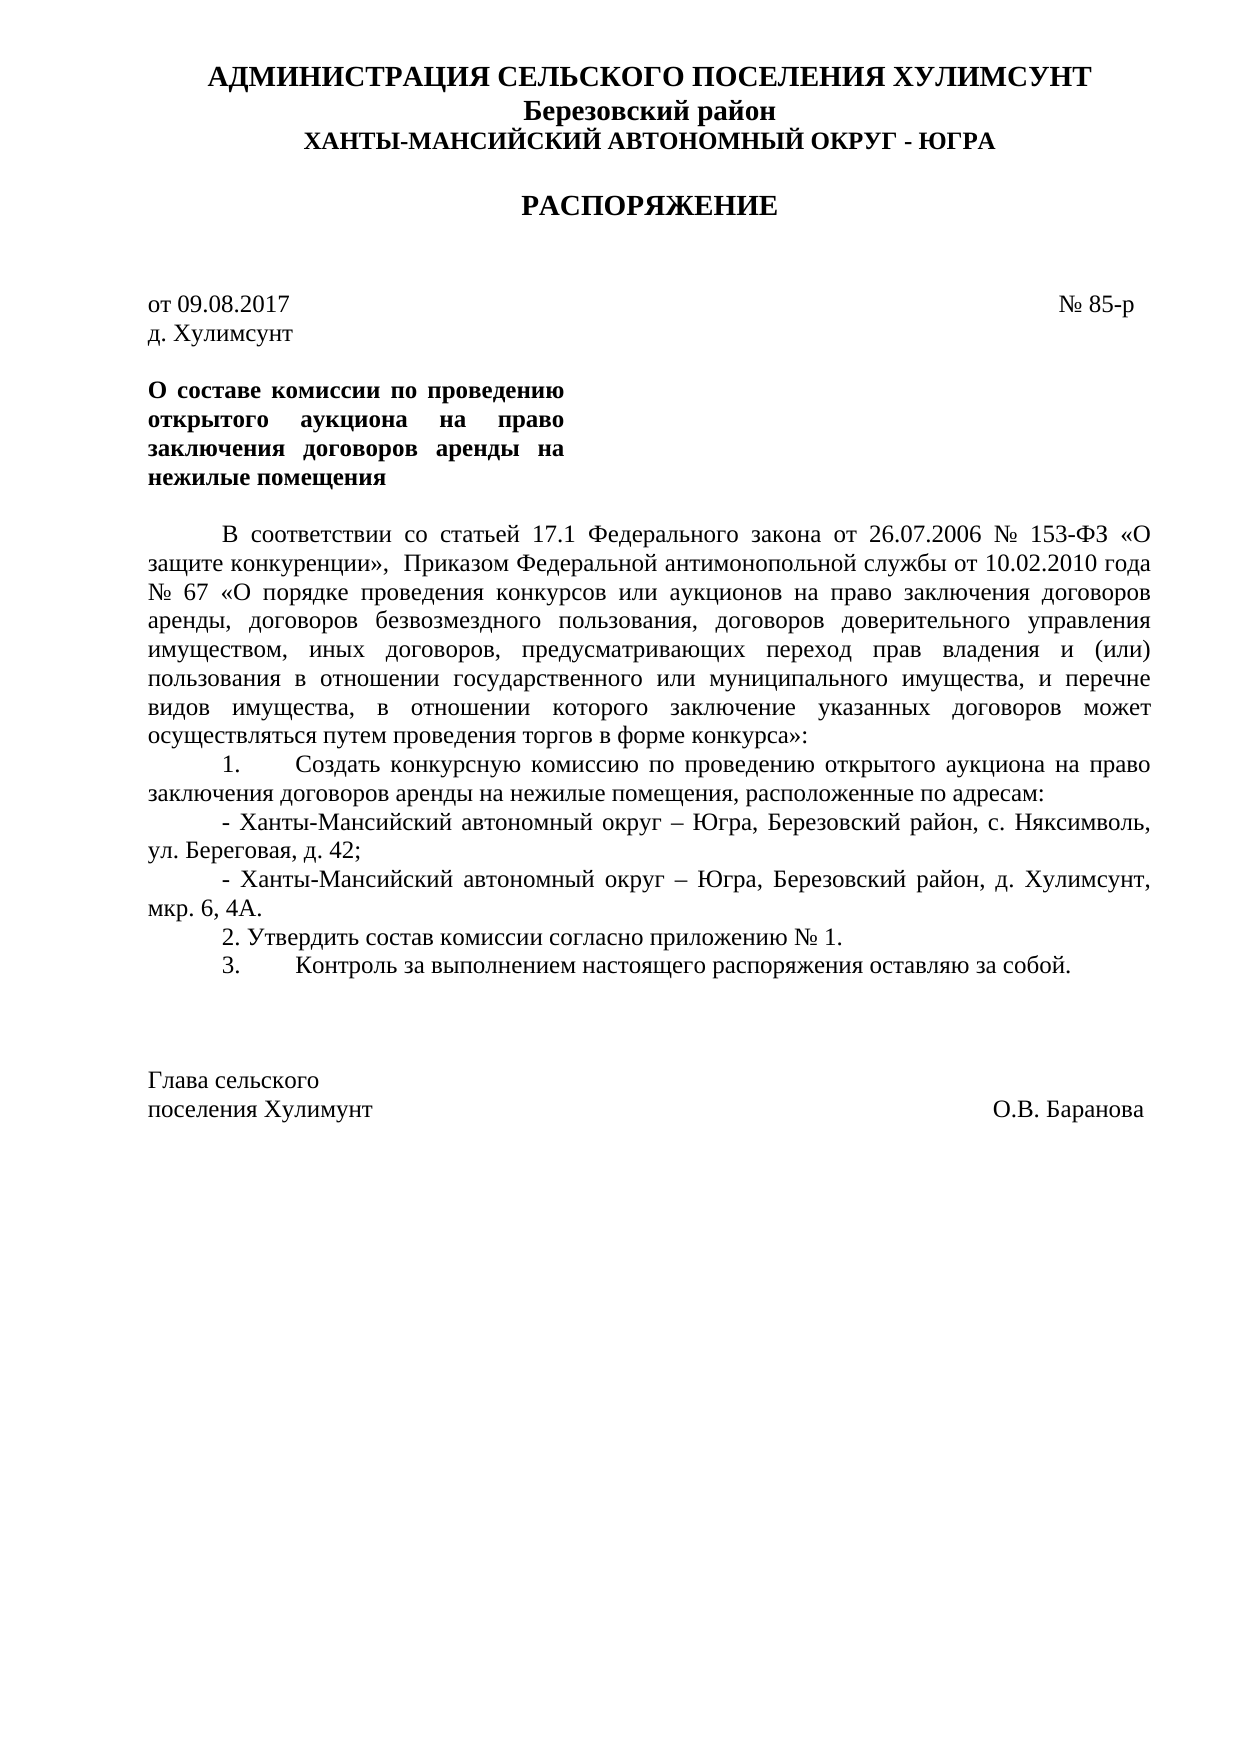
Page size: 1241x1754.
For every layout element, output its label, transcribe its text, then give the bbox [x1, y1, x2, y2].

text АДМИНИСТРАЦИЯ СЕЛЬСКОГО ПОСЕЛЕНИЯ ХУЛИМСУНТ [148, 59, 1152, 93]
text - Ханты-Мансийский автономный округ – Югра, Березовский район, д. Хулимсунт, мкр. 6, 4А. [148, 864, 1152, 922]
text 2. Утвердить состав комиссии согласно приложению № 1. [148, 922, 1152, 950]
text д. Хулимсунт [148, 318, 1152, 347]
text В соответствии со статьей 17.1 Федерального закона от 26.07.2006 № 153-ФЗ «О защите конкуренции», Приказом Федеральной антимонопольной службы от 10.02.2010 года № 67 «О порядке проведения конкурсов или аукционов на право заключения договоров аренды, договоров безвозмездного пользования, договоров доверительного управления имуществом, иных договоров, предусматривающих переход прав владения и (или) пользования в отношении государственного или муниципального имущества, и перечне видов имущества, в отношении которого заключение указанных договоров может осуществляться путем проведения торгов в форме конкурса»: [148, 519, 1152, 749]
text от 09.08.2017 № 85-р [148, 289, 1152, 318]
text поселения Хулимунт О.В. Баранова [148, 1094, 1152, 1123]
text Глава сельского [148, 1065, 1152, 1094]
table_header О составе комиссии по проведению открытого аукциона на право заключения договоров аренды на нежилые помещения [136, 375, 576, 490]
list Контроль за выполнением настоящего распоряжения оставляю за собой. [148, 950, 1152, 979]
text РАСПОРЯЖЕНИЕ [148, 188, 1152, 222]
text Березовский район [148, 93, 1152, 126]
text ХАНТЫ-МАНСИЙСКИЙ АВТОНОМНЫЙ ОКРУГ - ЮГРА [148, 126, 1152, 155]
list Создать конкурсную комиссию по проведению открытого аукциона на право заключения договоров аренды на нежилые помещения, расположенные по адресам: [148, 749, 1152, 807]
text - Ханты-Мансийский автономный округ – Югра, Березовский район, с. Няксимволь, ул. Береговая, д. 42; [148, 807, 1152, 864]
